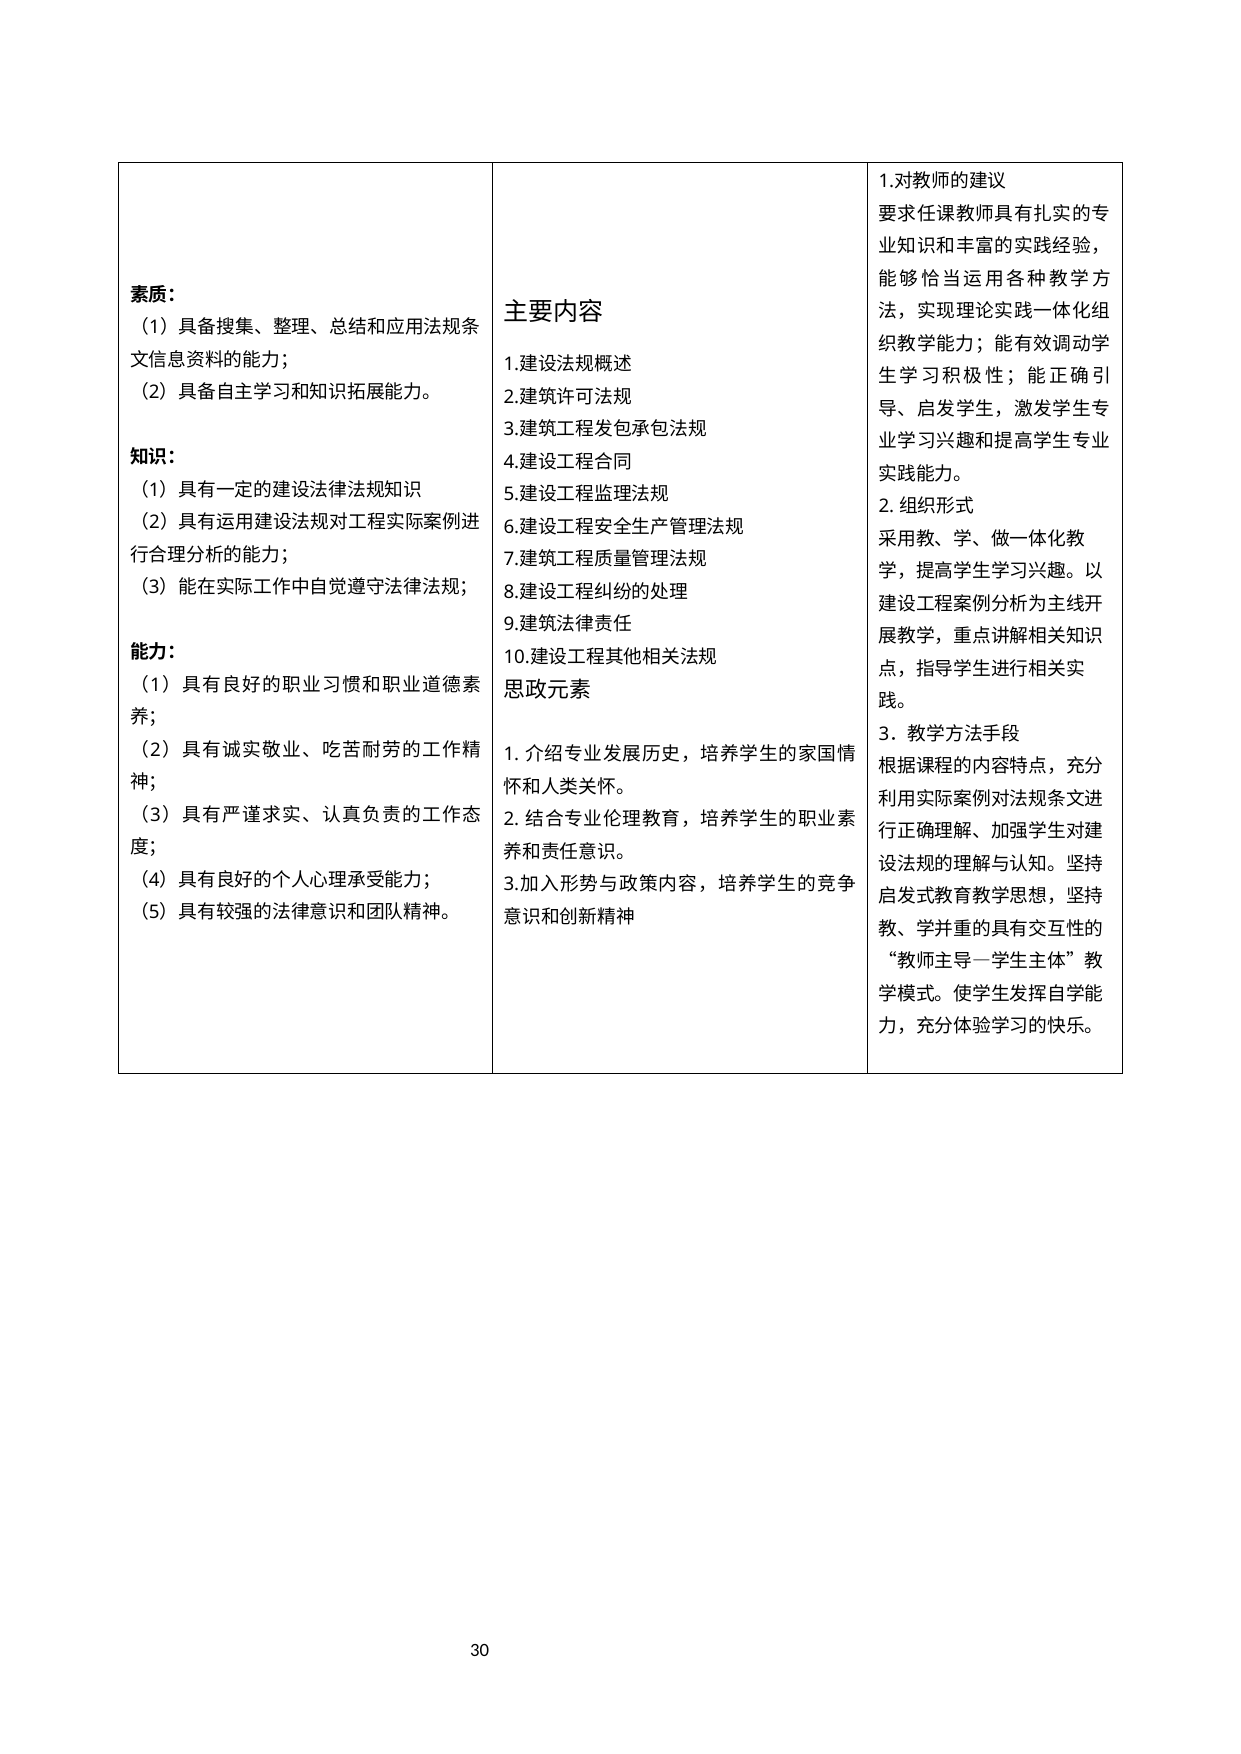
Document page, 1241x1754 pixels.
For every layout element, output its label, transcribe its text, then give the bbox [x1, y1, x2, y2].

table_cell 1.对教师的建议 要求任课教师具有扎实的专业知识和丰富的实践经验，能够恰当运用各种教学方法，实现理论实践一体化组织教学能力；能有效调动学生学习积极性；能正确引导、启发学生，激发学生专业学习兴趣和提高学生专业实践能力。 2. 组织形式 采用教、学、做一体化教学，提高学生学习兴趣。以建设工程案例分析为主线开展教学，重点讲解相关知识点，指导学生进行相关实践。 3．教学方法手段 根据课程的内容特点，充分利用实际案例对法规条文进行正确理解、加强学生对建设法规的理解与认知。坚持启发式教育教学思想，坚持教、学并重的具有交互性的“教师主导—学生主体”教学模式。使学生发挥自学能力，充分体验学习的快乐。 [868, 163, 1122, 1073]
table_cell 主要内容 1.建设法规概述 2.建筑许可法规 3.建筑工程发包承包法规 4.建设工程合同 5.建设工程监理法规 6.建设工程安全生产管理法规 7.建筑工程质量管理法规 8.建设工程纠纷的处理 9.建筑法律责任 10.建设工程其他相关法规 思政元素 1. 介绍专业发展历史，培养学生的家国情怀和人类关怀。 2. 结合专业伦理教育，培养学生的职业素养和责任意识。 3.加入形势与政策内容，培养学生的竞争意识和创新精神 [493, 163, 867, 1073]
table_cell 素质： （1）具备搜集、整理、总结和应用法规条文信息资料的能力； （2）具备自主学习和知识拓展能力。 知识： （1）具有一定的建设法律法规知识 （2）具有运用建设法规对工程实际案例进行合理分析的能力； （3）能在实际工作中自觉遵守法律法规； 能力： （1）具有良好的职业习惯和职业道德素养； （2）具有诚实敬业、吃苦耐劳的工作精神； （3）具有严谨求实、认真负责的工作态度； （4）具有良好的个人心理承受能力； （5）具有较强的法律意识和团队精神。 [119, 163, 492, 1073]
